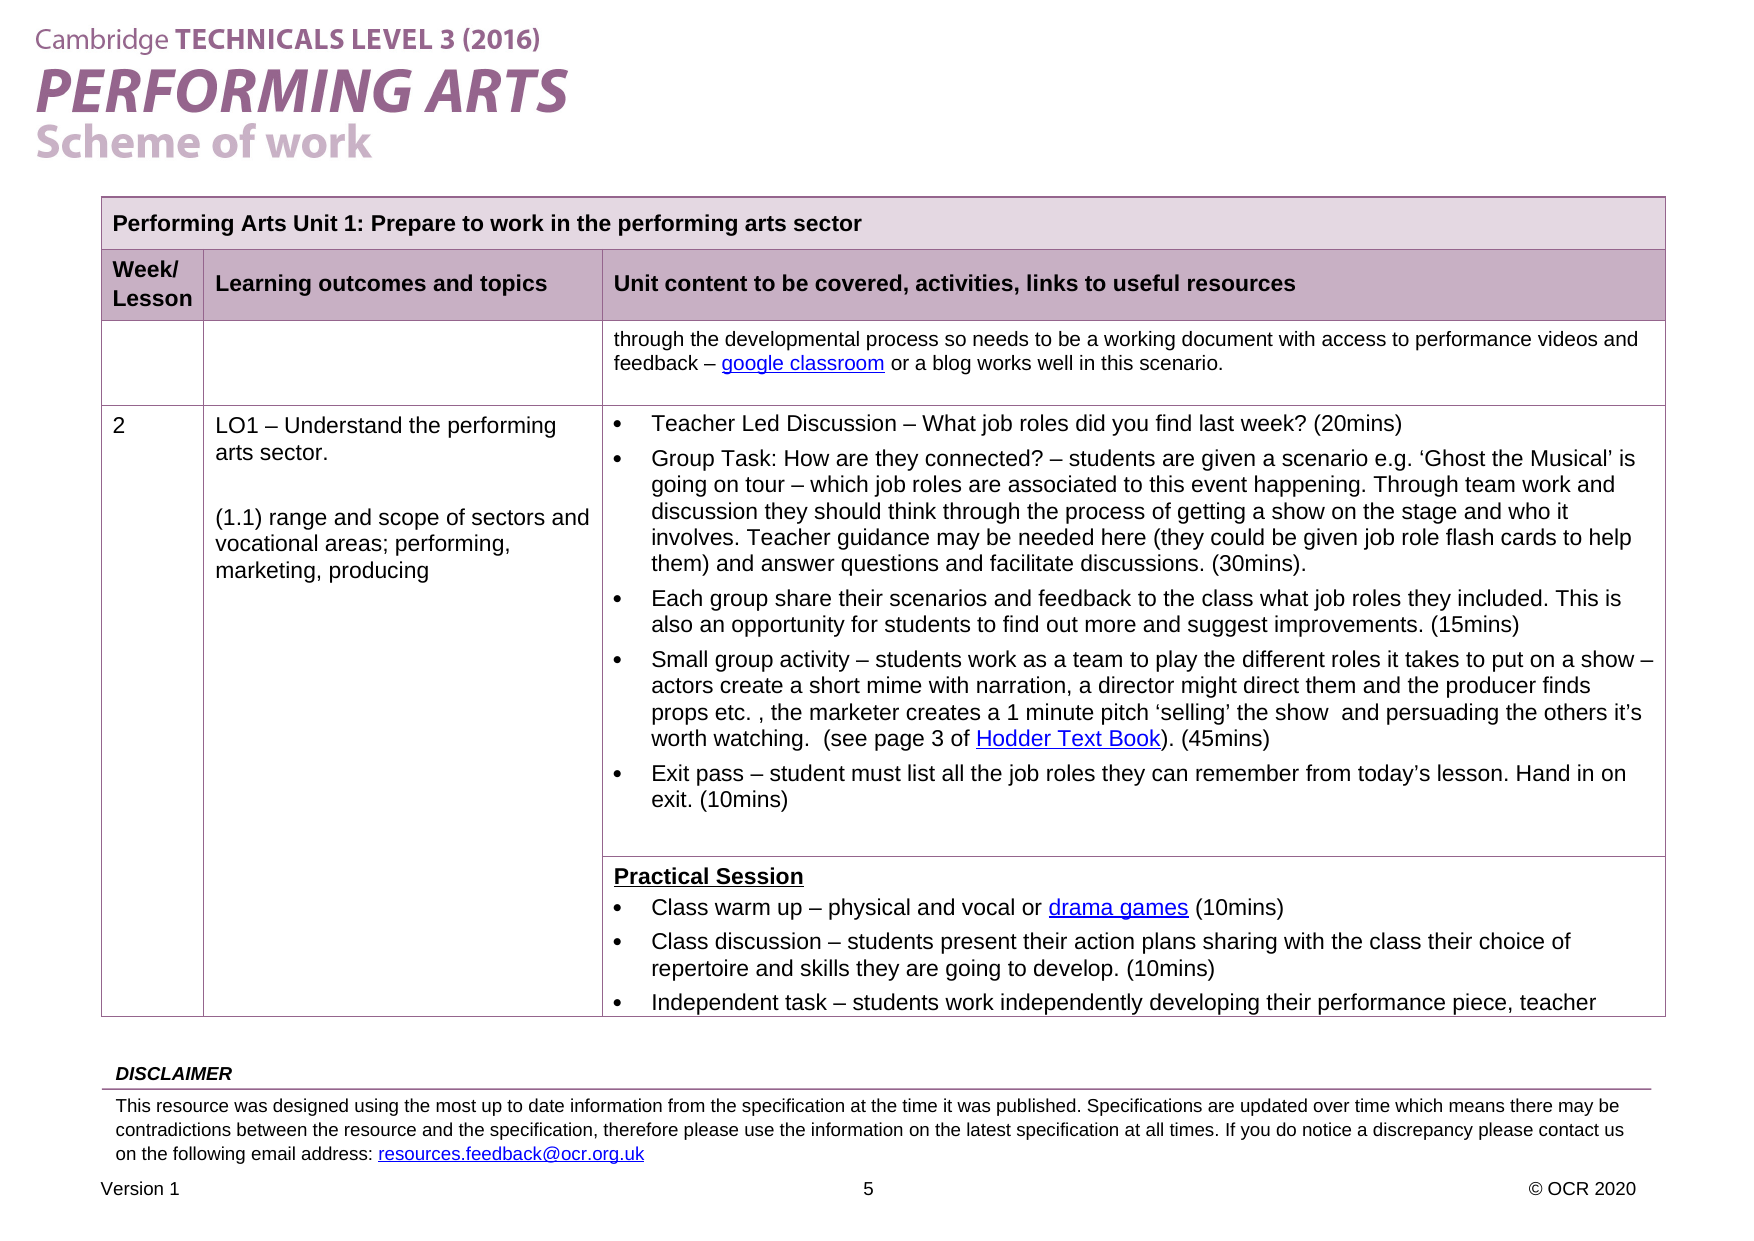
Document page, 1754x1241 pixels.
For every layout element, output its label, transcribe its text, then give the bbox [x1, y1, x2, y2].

picture [0, 4, 1754, 182]
table_cell 2 [102, 406, 203, 1016]
table_cell Teacher Led Discussion – What job roles did you find last week? (20mins) Group Task: How are they connected? – students are given a scenario e.g. ‘Ghost the Musical’ is going on tour – which job roles are associated to this event happening. Through team work and discussion they should think through the process of getting a show on the stage and who it involves. Teacher guidance may be needed here (they could be given job role flash cards to help them) and answer questions and facilitate discussions. (30mins). Each group share their scenarios and feedback to the class what job roles they included. This is also an opportunity for students to find out more and suggest improvements. (15mins) Small group activity – students work as a team to play the different roles it takes to put on a show – actors create a short mime with narration, a director might direct them and the producer finds props etc. , the marketer creates a 1 minute pitch ‘selling’ the show and persuading the others it’s worth watching. (see page 3 of Hodder Text Book). (45mins) Exit pass – student must list all the job roles they can remember from today’s lesson. Hand in on exit. (10mins) [603, 406, 1665, 856]
table_cell Learning outcomes and topics [204, 250, 602, 320]
table_cell LO1 – Understand the performing arts sector. (1.1) range and scope of sectors and vocational areas; performing, marketing, producing [204, 406, 602, 1016]
table_header Performing Arts Unit 1: Prepare to work in the performing arts sector [102, 198, 1665, 249]
table_cell Unit content to be covered, activities, links to useful resources [603, 250, 1665, 320]
table_cell Week/ Lesson [102, 250, 203, 320]
